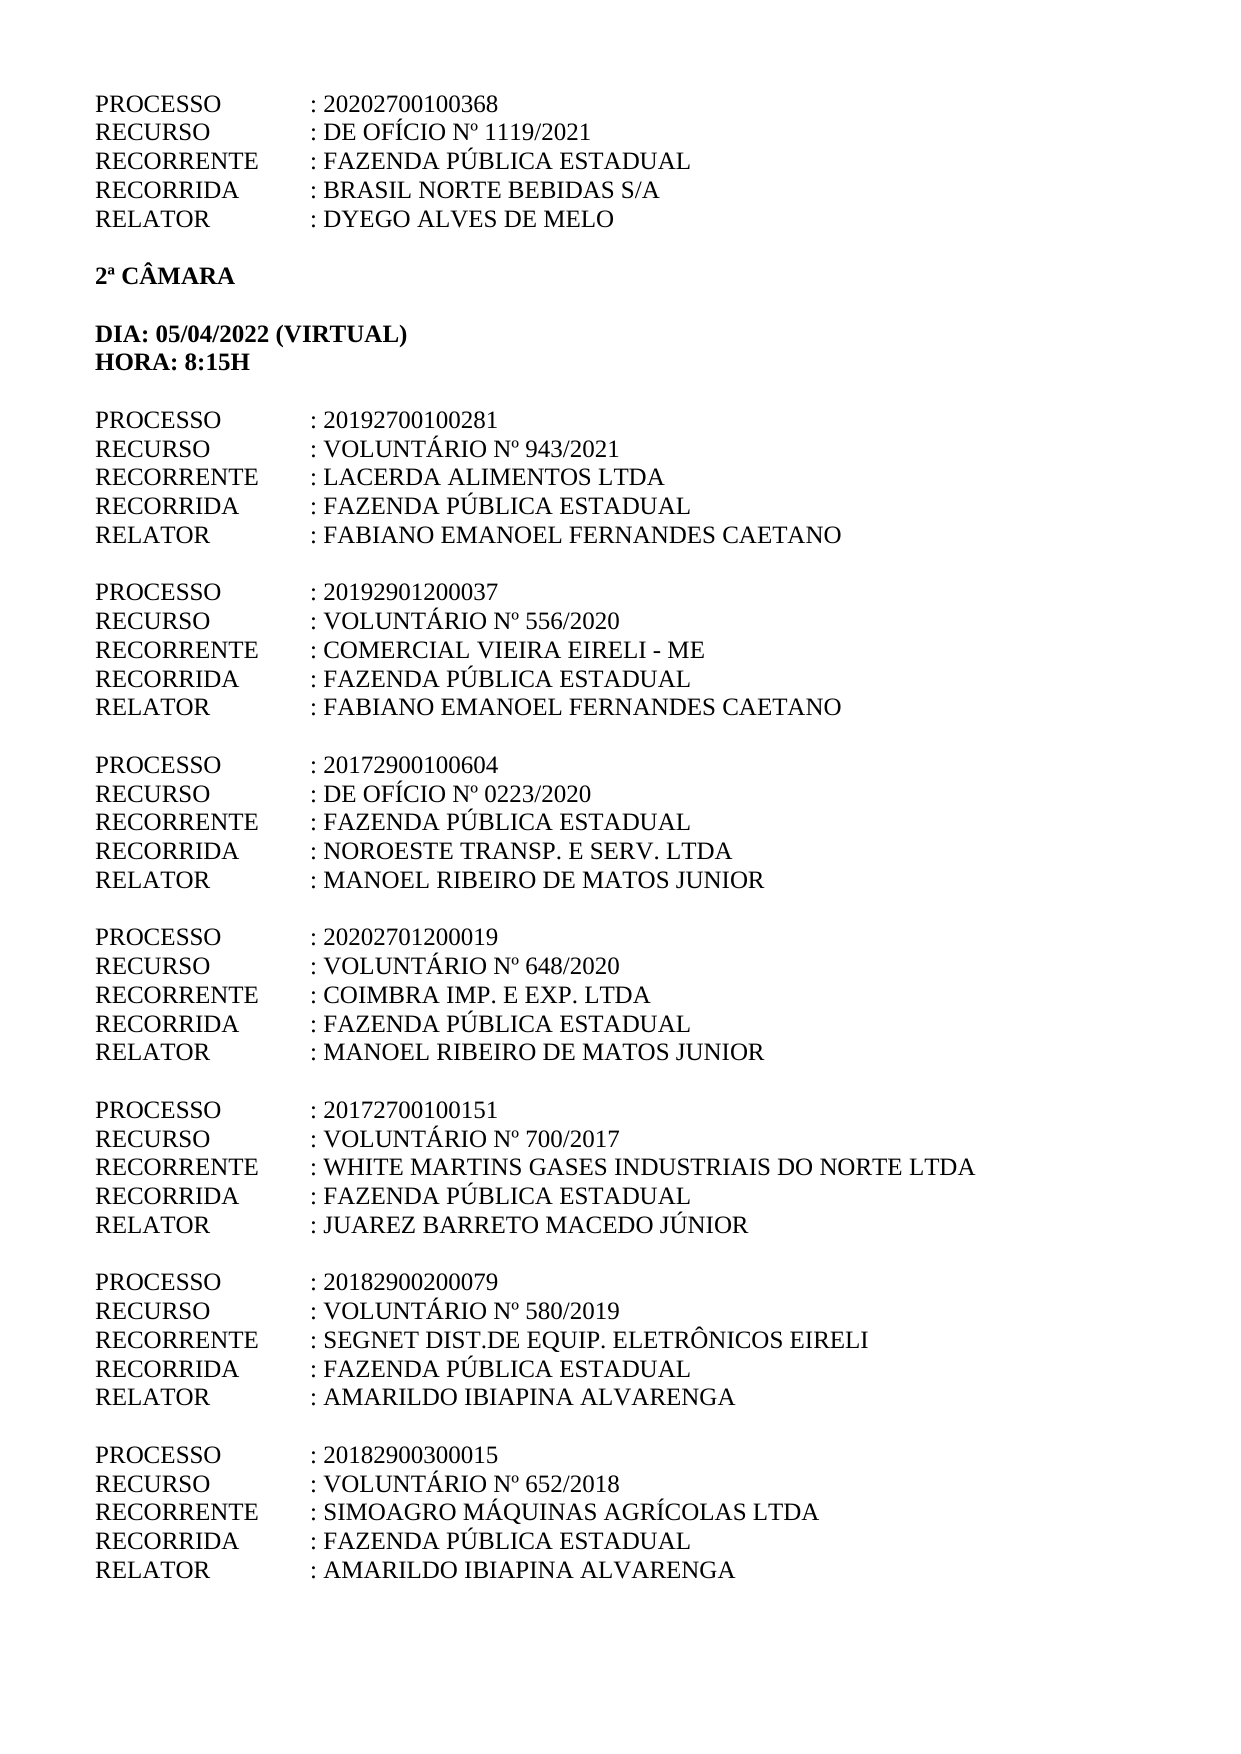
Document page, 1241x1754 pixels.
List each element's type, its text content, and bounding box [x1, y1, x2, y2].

text DIA: 05/04/2022 (VIRTUAL) [95, 319, 1145, 347]
text PROCESSO : 20192700100281 [95, 405, 1145, 434]
text RECORRENTE : FAZENDA PÚBLICA ESTADUAL [95, 807, 1145, 836]
text RECORRIDA : FAZENDA PÚBLICA ESTADUAL [95, 1354, 1145, 1382]
text RECORRENTE : COIMBRA IMP. E EXP. LTDA [95, 980, 1145, 1009]
text RECORRIDA : NOROESTE TRANSP. E SERV. LTDA [95, 836, 1145, 865]
text RELATOR : DYEGO ALVES DE MELO [95, 204, 1145, 232]
text RECURSO : DE OFÍCIO Nº 0223/2020 [95, 779, 1145, 807]
text PROCESSO : 20172700100151 [95, 1095, 1145, 1124]
text RECORRENTE : WHITE MARTINS GASES INDUSTRIAIS DO NORTE LTDA​ [95, 1152, 1145, 1181]
text RECURSO : VOLUNTÁRIO Nº 700/2017 [95, 1124, 1145, 1152]
text RECORRIDA : FAZENDA PÚBLICA ESTADUAL [95, 1181, 1145, 1210]
text RECURSO : VOLUNTÁRIO Nº 652/2018 [95, 1469, 1145, 1497]
text RELATOR : MANOEL RIBEIRO DE MATOS JUNIOR [95, 1037, 1145, 1066]
text RECORRIDA : FAZENDA PÚBLICA ESTADUAL [95, 491, 1145, 520]
text RECORRIDA : FAZENDA PÚBLICA ESTADUAL [95, 664, 1145, 692]
text PROCESSO : 20202700100368 [95, 89, 1145, 117]
text RECORRIDA : FAZENDA PÚBLICA ESTADUAL [95, 1526, 1145, 1555]
text RECORRIDA : BRASIL NORTE BEBIDAS S/A [95, 175, 1145, 204]
text RECURSO : VOLUNTÁRIO Nº 556/2020 [95, 606, 1145, 635]
text RELATOR : FABIANO EMANOEL FERNANDES CAETANO [95, 520, 1145, 549]
text RECORRENTE : SEGNET DIST.DE EQUIP. ELETRÔNICOS EIRELI [95, 1325, 1145, 1354]
text PROCESSO : 20182900300015 [95, 1440, 1145, 1469]
text RELATOR : AMARILDO IBIAPINA ALVARENGA [95, 1382, 1145, 1411]
text RECURSO : VOLUNTÁRIO Nº 580/2019 [95, 1296, 1145, 1325]
text RELATOR : JUAREZ BARRETO MACEDO JÚNIOR [95, 1210, 1145, 1239]
text RECURSO : VOLUNTÁRIO Nº 648/2020 [95, 951, 1145, 980]
text RECURSO : VOLUNTÁRIO Nº 943/2021 [95, 434, 1145, 462]
text RELATOR : MANOEL RIBEIRO DE MATOS JUNIOR [95, 865, 1145, 894]
text RELATOR : AMARILDO IBIAPINA ALVARENGA [95, 1555, 1145, 1584]
text RECORRENTE : LACERDA ALIMENTOS LTDA [95, 462, 1145, 491]
text RECORRIDA : FAZENDA PÚBLICA ESTADUAL [95, 1009, 1145, 1037]
text PROCESSO : 20172900100604 [95, 750, 1145, 779]
text RELATOR : FABIANO EMANOEL FERNANDES CAETANO [95, 692, 1145, 721]
text 2ª CÂMARA [95, 261, 1145, 290]
text PROCESSO : 20192901200037 [95, 577, 1145, 606]
text RECORRENTE : FAZENDA PÚBLICA ESTADUAL [95, 146, 1145, 175]
text RECURSO : DE OFÍCIO Nº 1119/2021 [95, 117, 1145, 146]
text PROCESSO : 20202701200019 [95, 922, 1145, 951]
text PROCESSO : 20182900200079 [95, 1267, 1145, 1296]
text RECORRENTE : COMERCIAL VIEIRA EIRELI - ME [95, 635, 1145, 664]
text RECORRENTE : SIMOAGRO MÁQUINAS AGRÍCOLAS LTDA [95, 1497, 1145, 1526]
text HORA: 8:15H [95, 347, 1145, 376]
